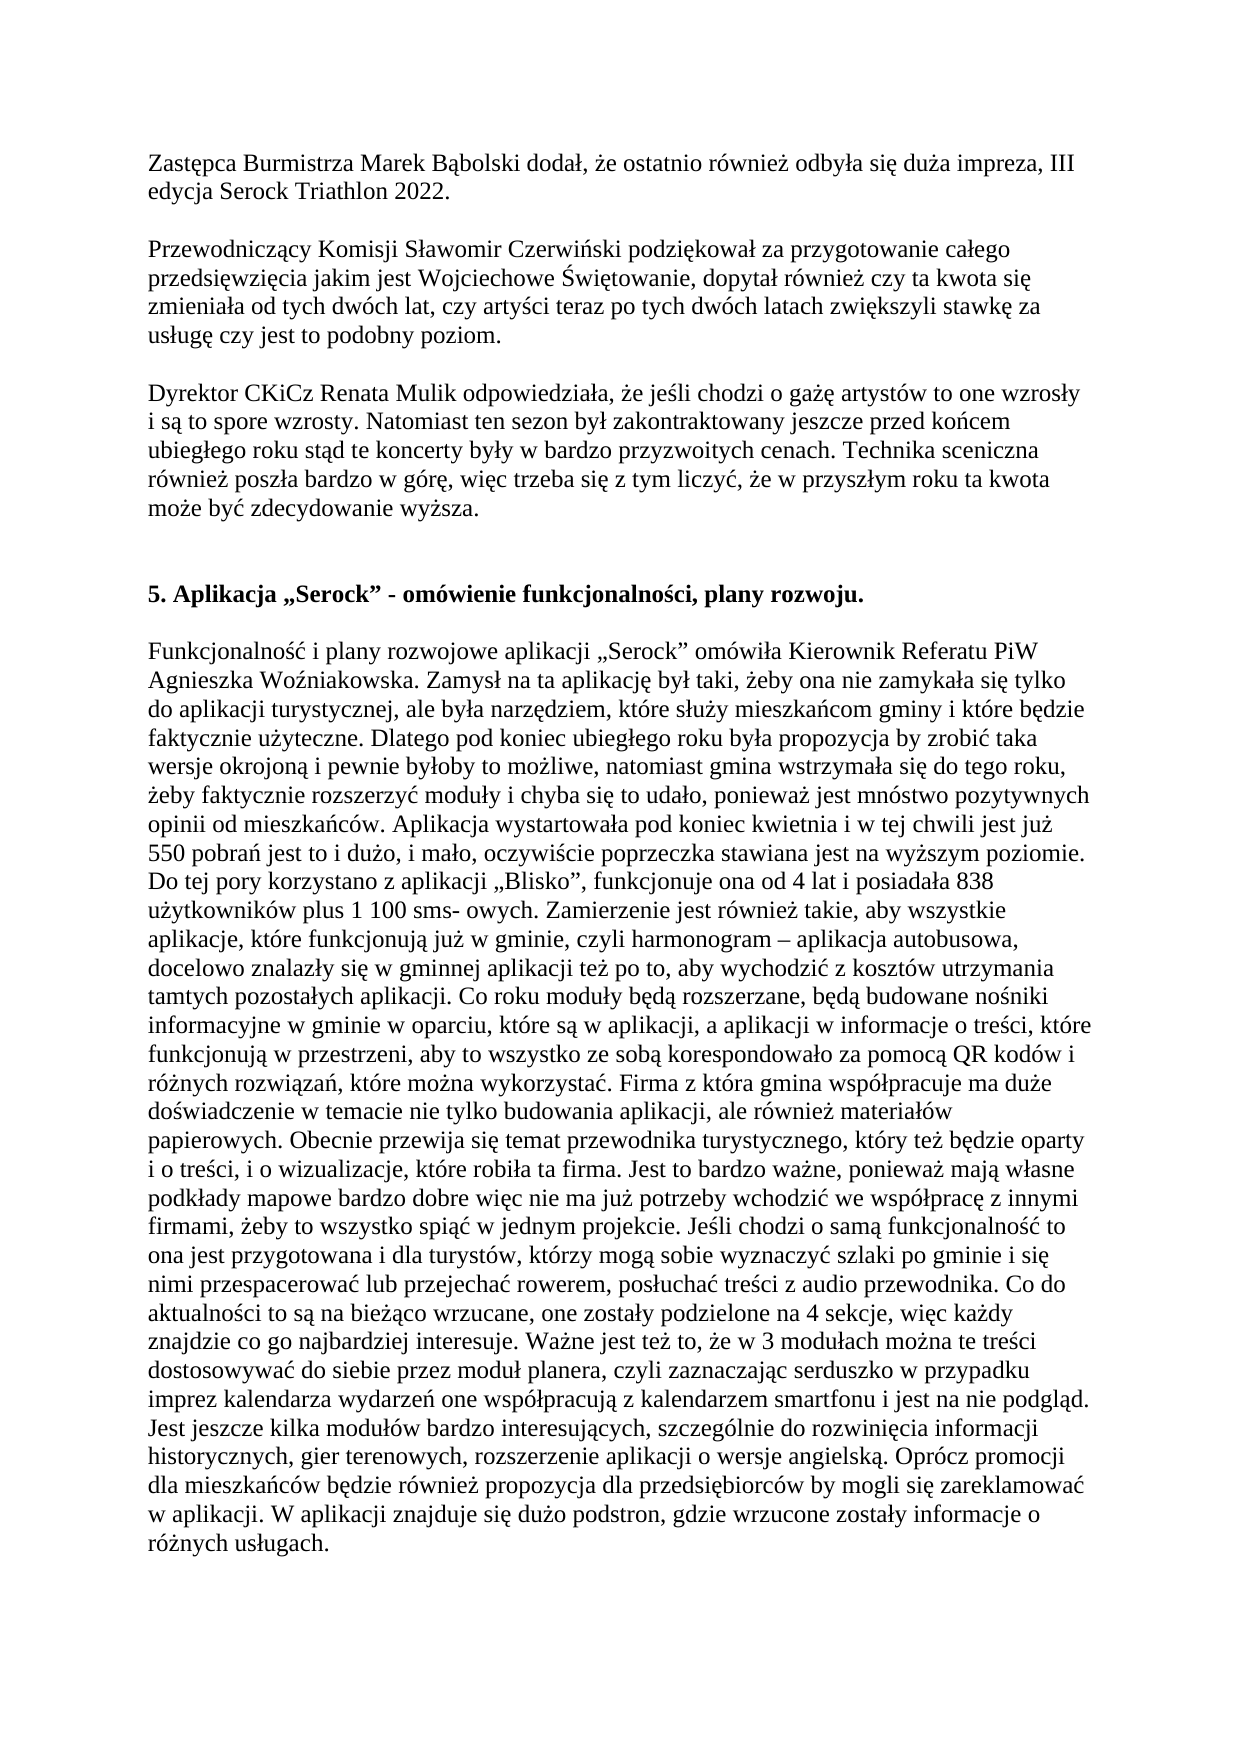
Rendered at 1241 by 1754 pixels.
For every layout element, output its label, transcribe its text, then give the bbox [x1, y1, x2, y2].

text Zastępca Burmistrza Marek Bąbolski dodał, że ostatnio również odbyła się duża impreza, III edycja Serock Triathlon 2022. [148, 148, 1093, 205]
text Funkcjonalność i plany rozwojowe aplikacji „Serock” omówiła Kierownik Referatu PiW Agnieszka Woźniakowska. Zamysł na ta aplikację był taki, żeby ona nie zamykała się tylko do aplikacji turystycznej, ale była narzędziem, które służy mieszkańcom gminy i które będzie faktycznie użyteczne. Dlatego pod koniec ubiegłego roku była propozycja by zrobić taka wersje okrojoną i pewnie byłoby to możliwe, natomiast gmina wstrzymała się do tego roku, żeby faktycznie rozszerzyć moduły i chyba się to udało, ponieważ jest mnóstwo pozytywnych opinii od mieszkańców. Aplikacja wystartowała pod koniec kwietnia i w tej chwili jest już 550 pobrań jest to i dużo, i mało, oczywiście poprzeczka stawiana jest na wyższym poziomie. Do tej pory korzystano z aplikacji „Blisko”, funkcjonuje ona od 4 lat i posiadała 838 użytkowników plus 1 100 sms- owych. Zamierzenie jest również takie, aby wszystkie aplikacje, które funkcjonują już w gminie, czyli harmonogram – aplikacja autobusowa, docelowo znalazły się w gminnej aplikacji też po to, aby wychodzić z kosztów utrzymania tamtych pozostałych aplikacji. Co roku moduły będą rozszerzane, będą budowane nośniki informacyjne w gminie w oparciu, które są w aplikacji, a aplikacji w informacje o treści, które funkcjonują w przestrzeni, aby to wszystko ze sobą korespondowało za pomocą QR kodów i różnych rozwiązań, które można wykorzystać. Firma z która gmina współpracuje ma duże doświadczenie w temacie nie tylko budowania aplikacji, ale również materiałów papierowych. Obecnie przewija się temat przewodnika turystycznego, który też będzie oparty i o treści, i o wizualizacje, które robiła ta firma. Jest to bardzo ważne, ponieważ mają własne podkłady mapowe bardzo dobre więc nie ma już potrzeby wchodzić we współpracę z innymi firmami, żeby to wszystko spiąć w jednym projekcie. Jeśli chodzi o samą funkcjonalność to ona jest przygotowana i dla turystów, którzy mogą sobie wyznaczyć szlaki po gminie i się nimi przespacerować lub przejechać rowerem, posłuchać treści z audio przewodnika. Co do aktualności to są na bieżąco wrzucane, one zostały podzielone na 4 sekcje, więc każdy znajdzie co go najbardziej interesuje. Ważne jest też to, że w 3 modułach można te treści dostosowywać do siebie przez moduł planera, czyli zaznaczając serduszko w przypadku imprez kalendarza wydarzeń one współpracują z kalendarzem smartfonu i jest na nie podgląd. Jest jeszcze kilka modułów bardzo interesujących, szczególnie do rozwinięcia informacji historycznych, gier terenowych, rozszerzenie aplikacji o wersje angielską. Oprócz promocji dla mieszkańców będzie również propozycja dla przedsiębiorców by mogli się zareklamować w aplikacji. W aplikacji znajduje się dużo podstron, gdzie wrzucone zostały informacje o różnych usługach. [148, 636, 1093, 1556]
text 5. Aplikacja „Serock” - omówienie funkcjonalności, plany rozwoju. [148, 550, 1093, 636]
text Dyrektor CKiCz Renata Mulik odpowiedziała, że jeśli chodzi o gażę artystów to one wzrosły i są to spore wzrosty. Natomiast ten sezon był zakontraktowany jeszcze przed końcem ubiegłego roku stąd te koncerty były w bardzo przyzwoitych cenach. Technika sceniczna również poszła bardzo w górę, więc trzeba się z tym liczyć, że w przyszłym roku ta kwota może być zdecydowanie wyższa. [148, 378, 1093, 521]
text Przewodniczący Komisji Sławomir Czerwiński podziękował za przygotowanie całego przedsięwzięcia jakim jest Wojciechowe Świętowanie, dopytał również czy ta kwota się zmieniała od tych dwóch lat, czy artyści teraz po tych dwóch latach zwiększyli stawkę za usługę czy jest to podobny poziom. [148, 234, 1093, 349]
